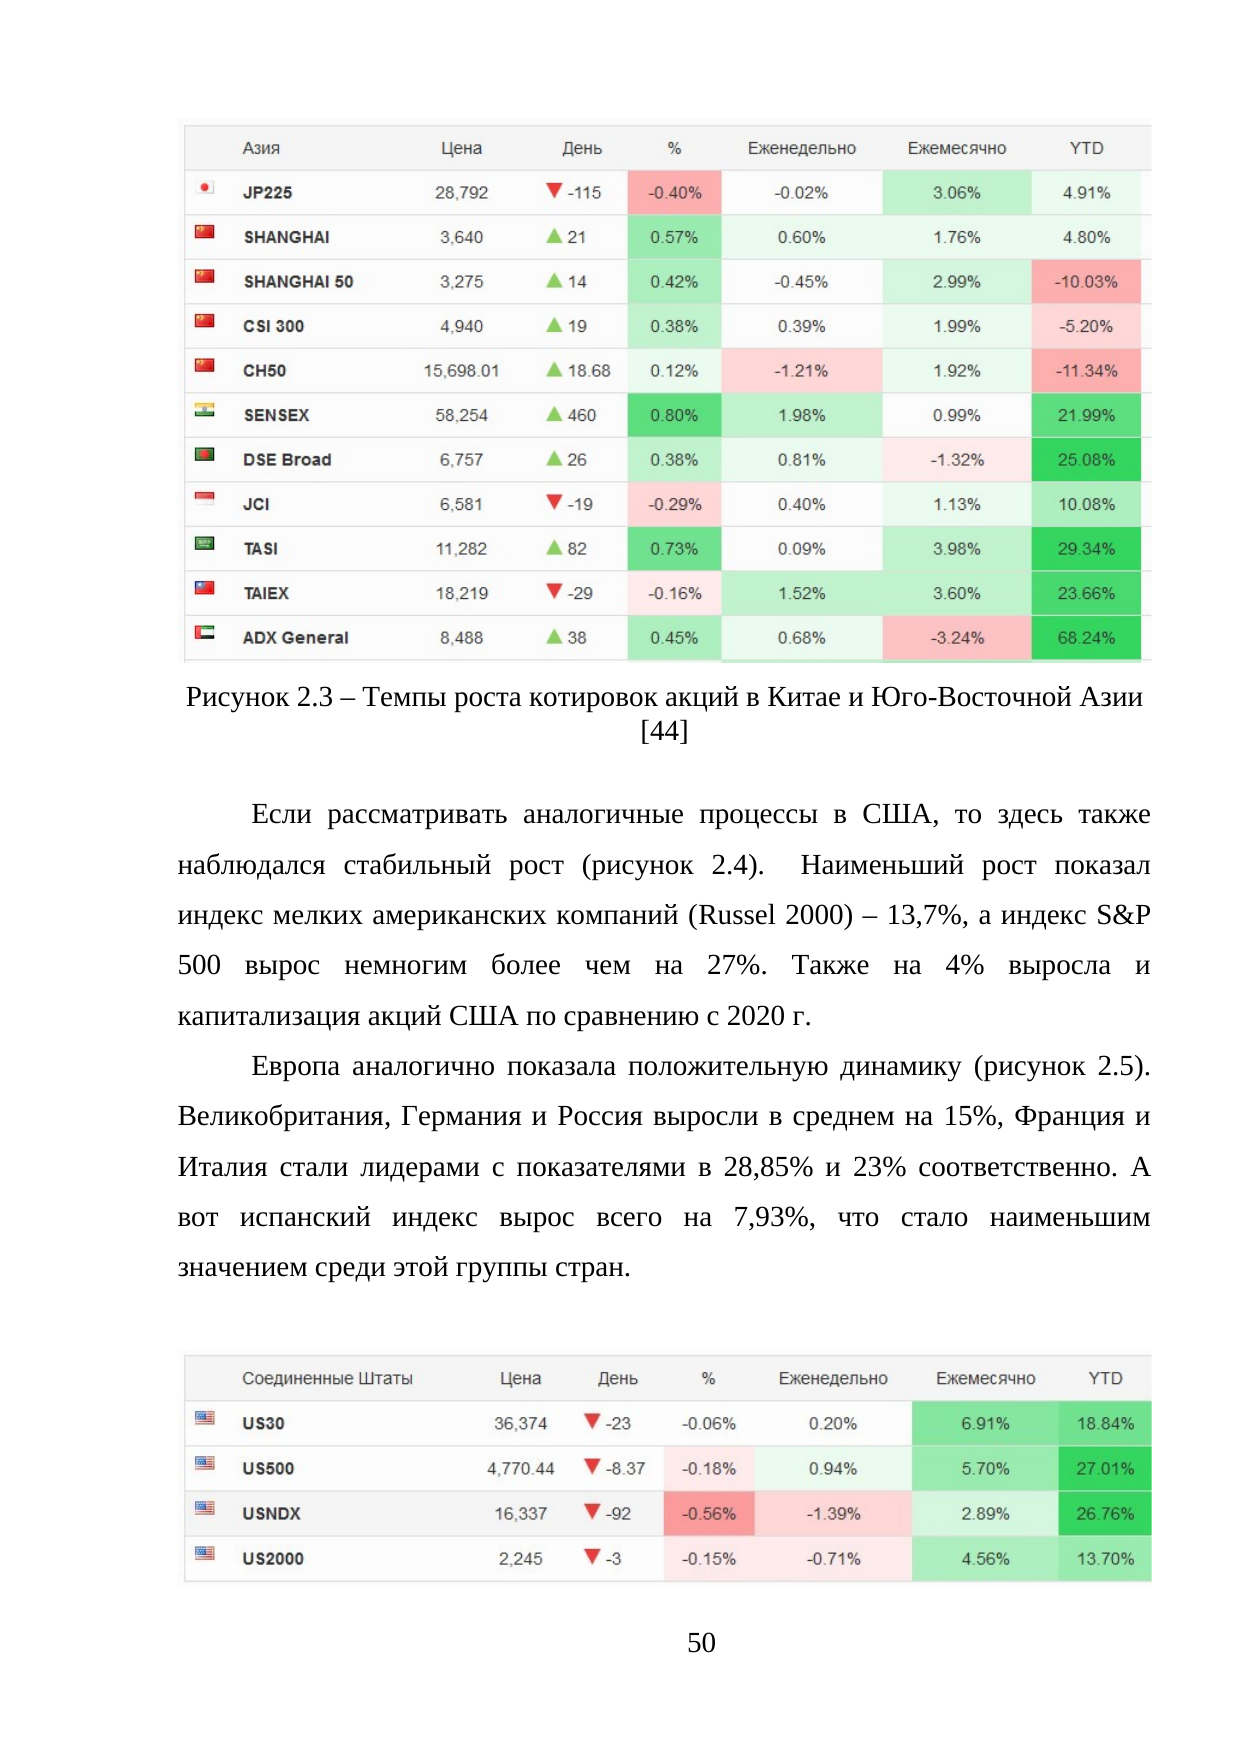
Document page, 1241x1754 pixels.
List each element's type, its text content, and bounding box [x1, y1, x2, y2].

text Европа аналогично показала положительную динамику (рисунок 2.5). Великобритания, Германия и Россия выросли в среднем на 15%, Франция и Италия стали лидерами с показателями в 28,85% и 23% соответственно. А вот испанский индекс вырос всего на 7,93%, что стало наименьшим значением среди этой группы стран. [177, 1048, 1152, 1283]
picture [177, 1350, 1152, 1588]
text Рисунок 2.3 – Темпы роста котировок акций в Китае и Юго-Восточной Азии [44] [177, 679, 1152, 746]
picture [177, 118, 1152, 663]
text Если рассматривать аналогичные процессы в США, то здесь также наблюдался стабильный рост (рисунок 2.4). Наименьший рост показал индекс мелких американских компаний (Russel 2000) – 13,7%, а индекс S&P 500 вырос немногим более чем на 27%. Также на 4% выросла и капитализация акций США по сравнению с 2020 г. [177, 797, 1152, 1031]
